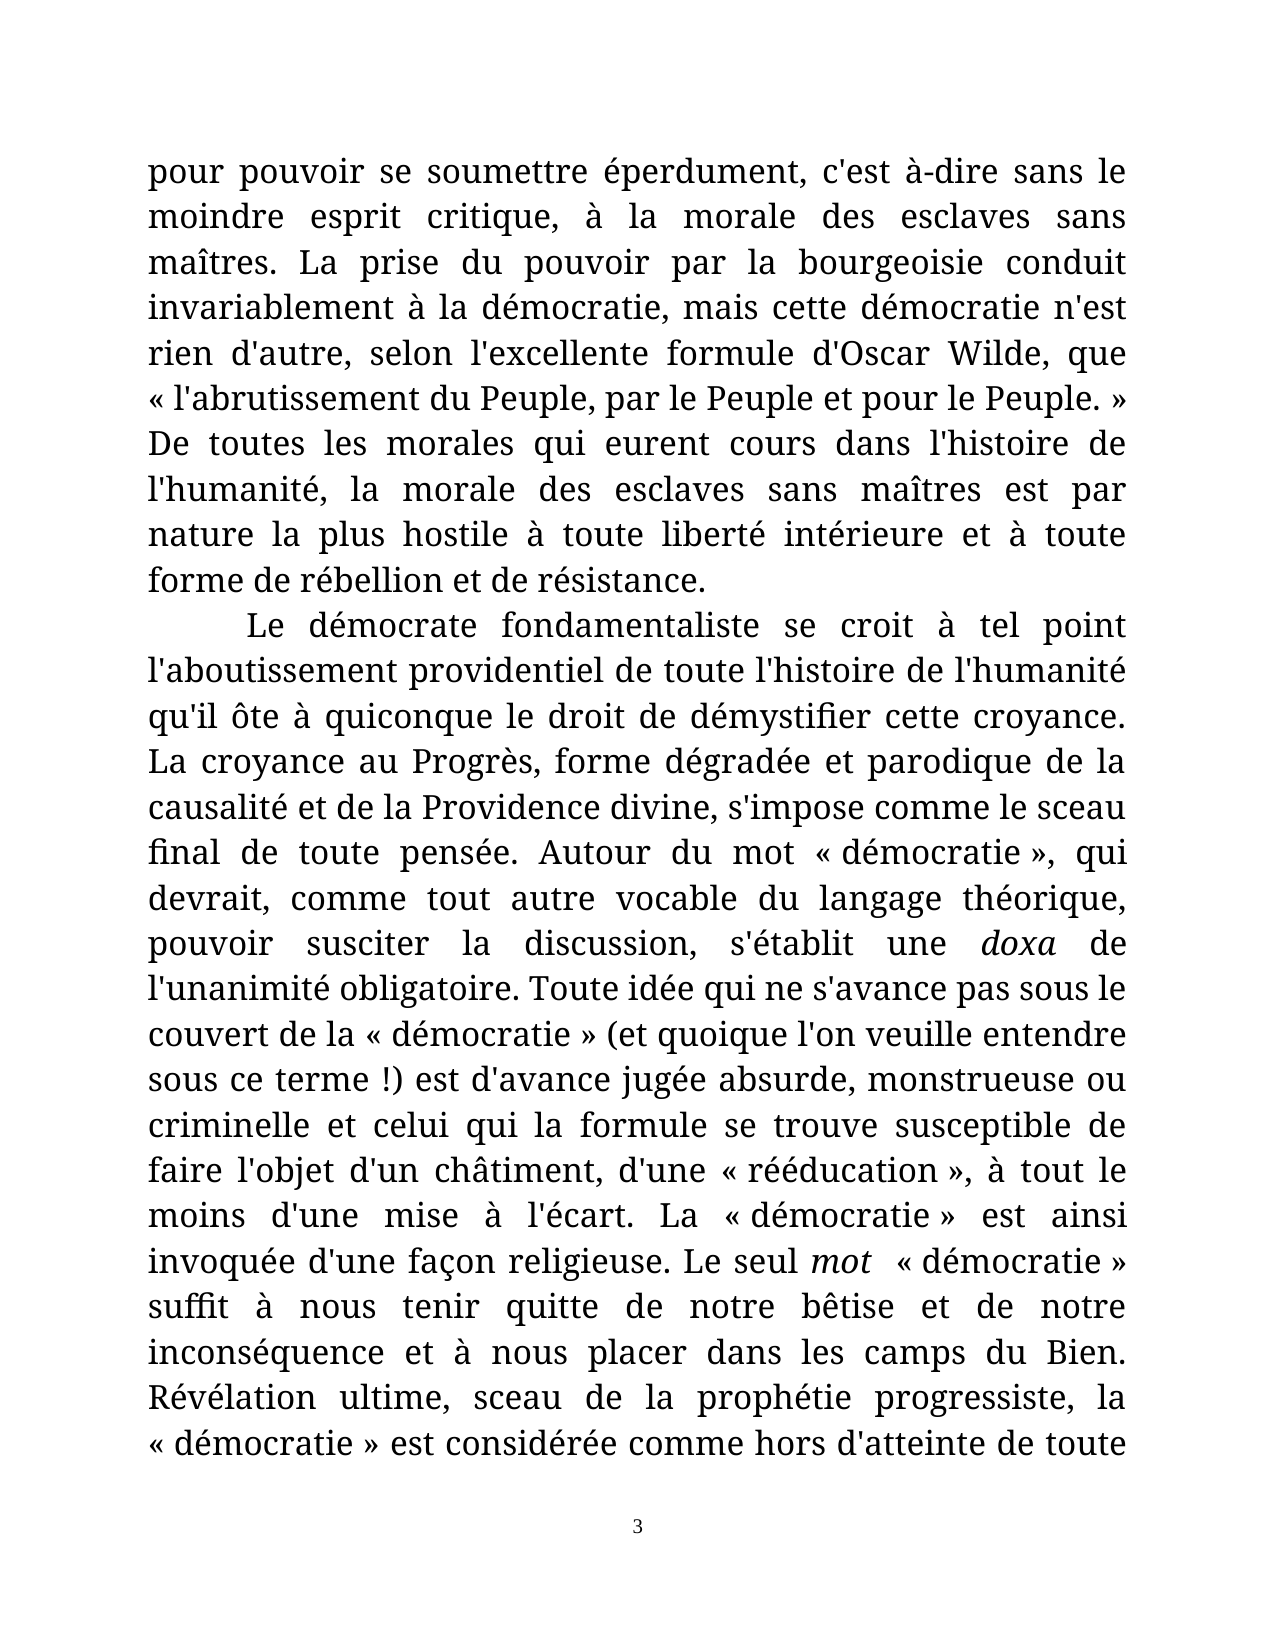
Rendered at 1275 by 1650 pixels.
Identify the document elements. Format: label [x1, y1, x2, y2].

text [148, 148, 1127, 602]
text [148, 602, 1127, 1465]
